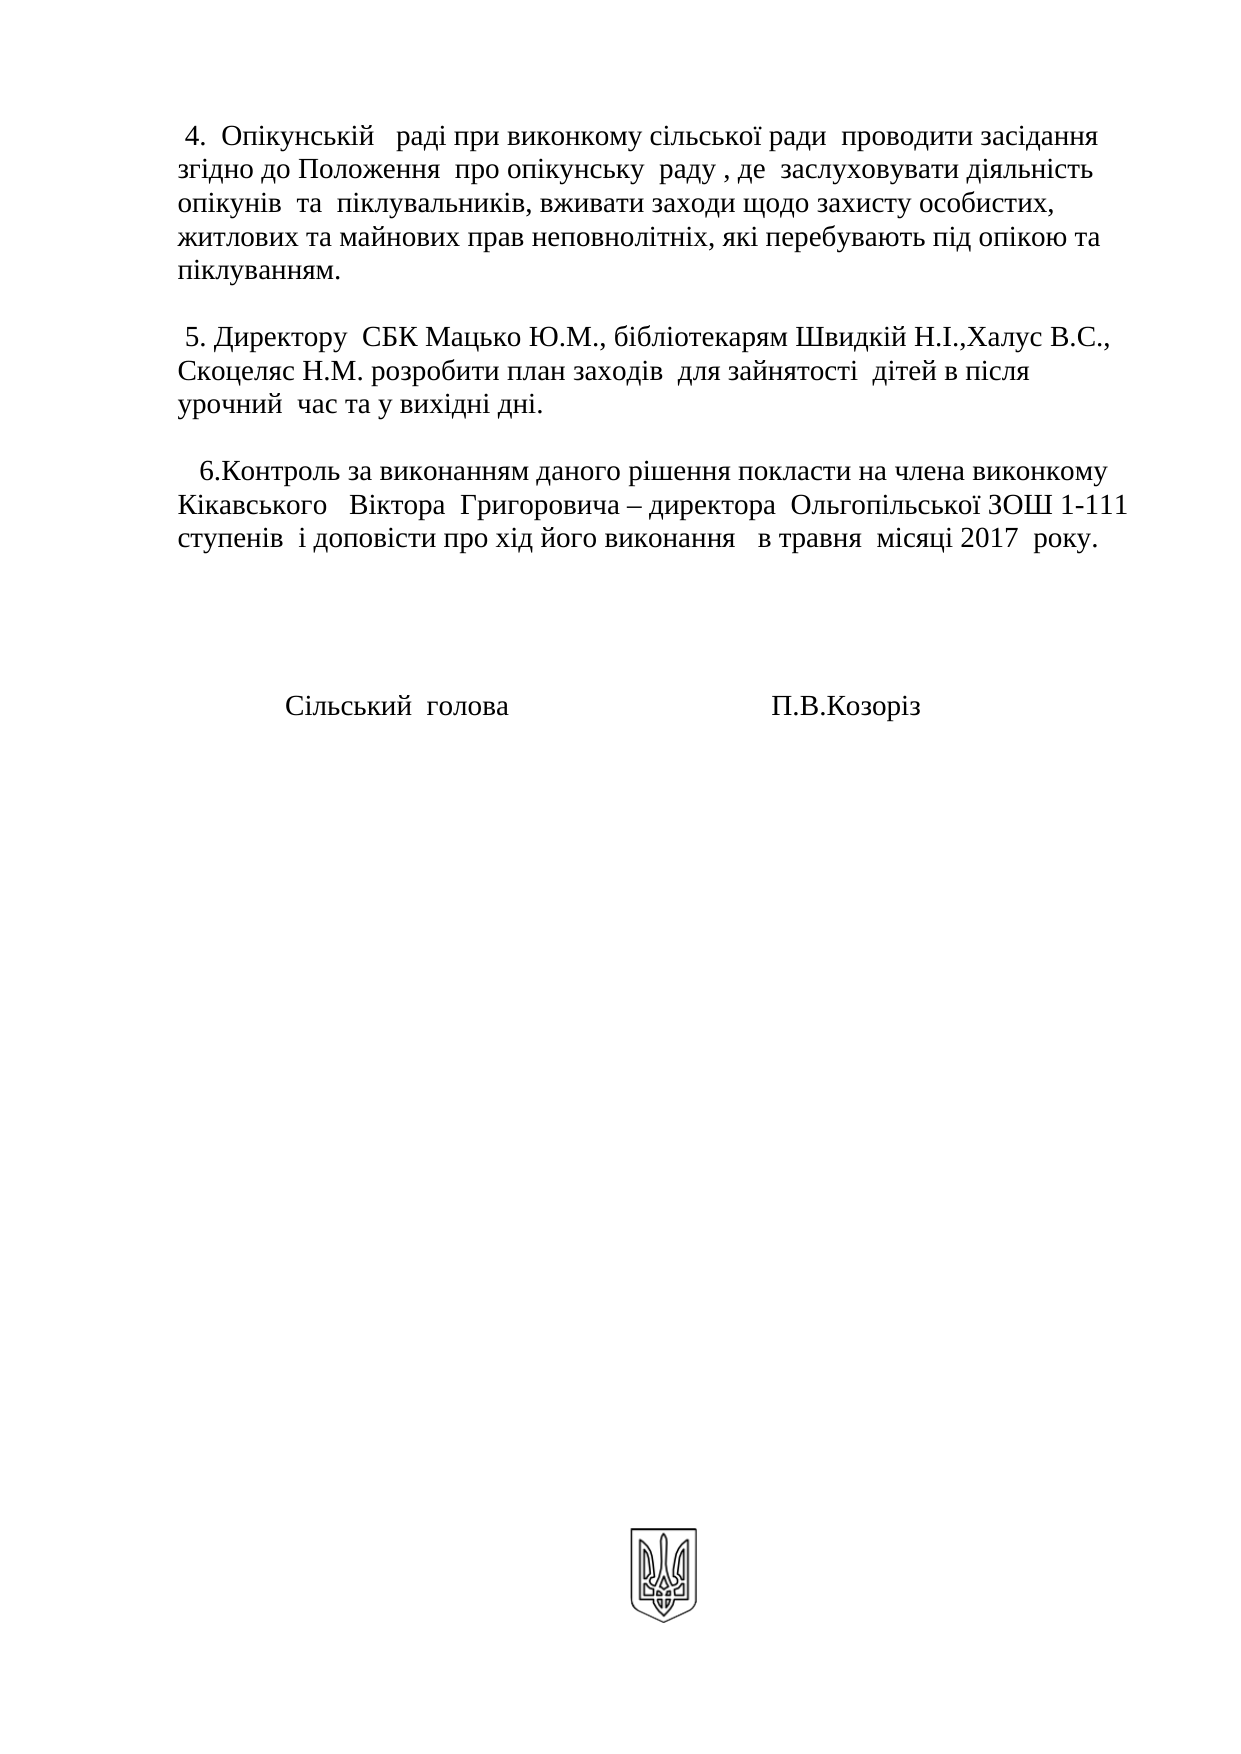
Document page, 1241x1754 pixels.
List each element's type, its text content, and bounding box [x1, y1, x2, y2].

text 6.Контроль за виконанням даного рішення покласти на члена виконкому Кікавського Віктора Григоровича – директора Ольгопільської ЗОШ 1-111 ступенів і доповісти про хід його виконання в травня місяці 2017 року. [177, 453, 1152, 554]
text 5. Директору СБК Мацько Ю.М., бібліотекарям Швидкій Н.І.,Халус В.С., Скоцеляс Н.М. розробити план заходів для зайнятості дітей в після урочний час та у вихідні дні. [177, 319, 1152, 420]
text 4. Опікунській раді при виконкому сільської ради проводити засідання згідно до Положення про опікунську раду , де заслуховувати діяльність опікунів та піклувальників, вживати заходи щодо захисту особистих, житлових та майнових прав неповнолітніх, які перебувають під опікою та піклуванням. [177, 118, 1152, 286]
text Сільський голова П.В.Козоріз [177, 688, 1152, 722]
